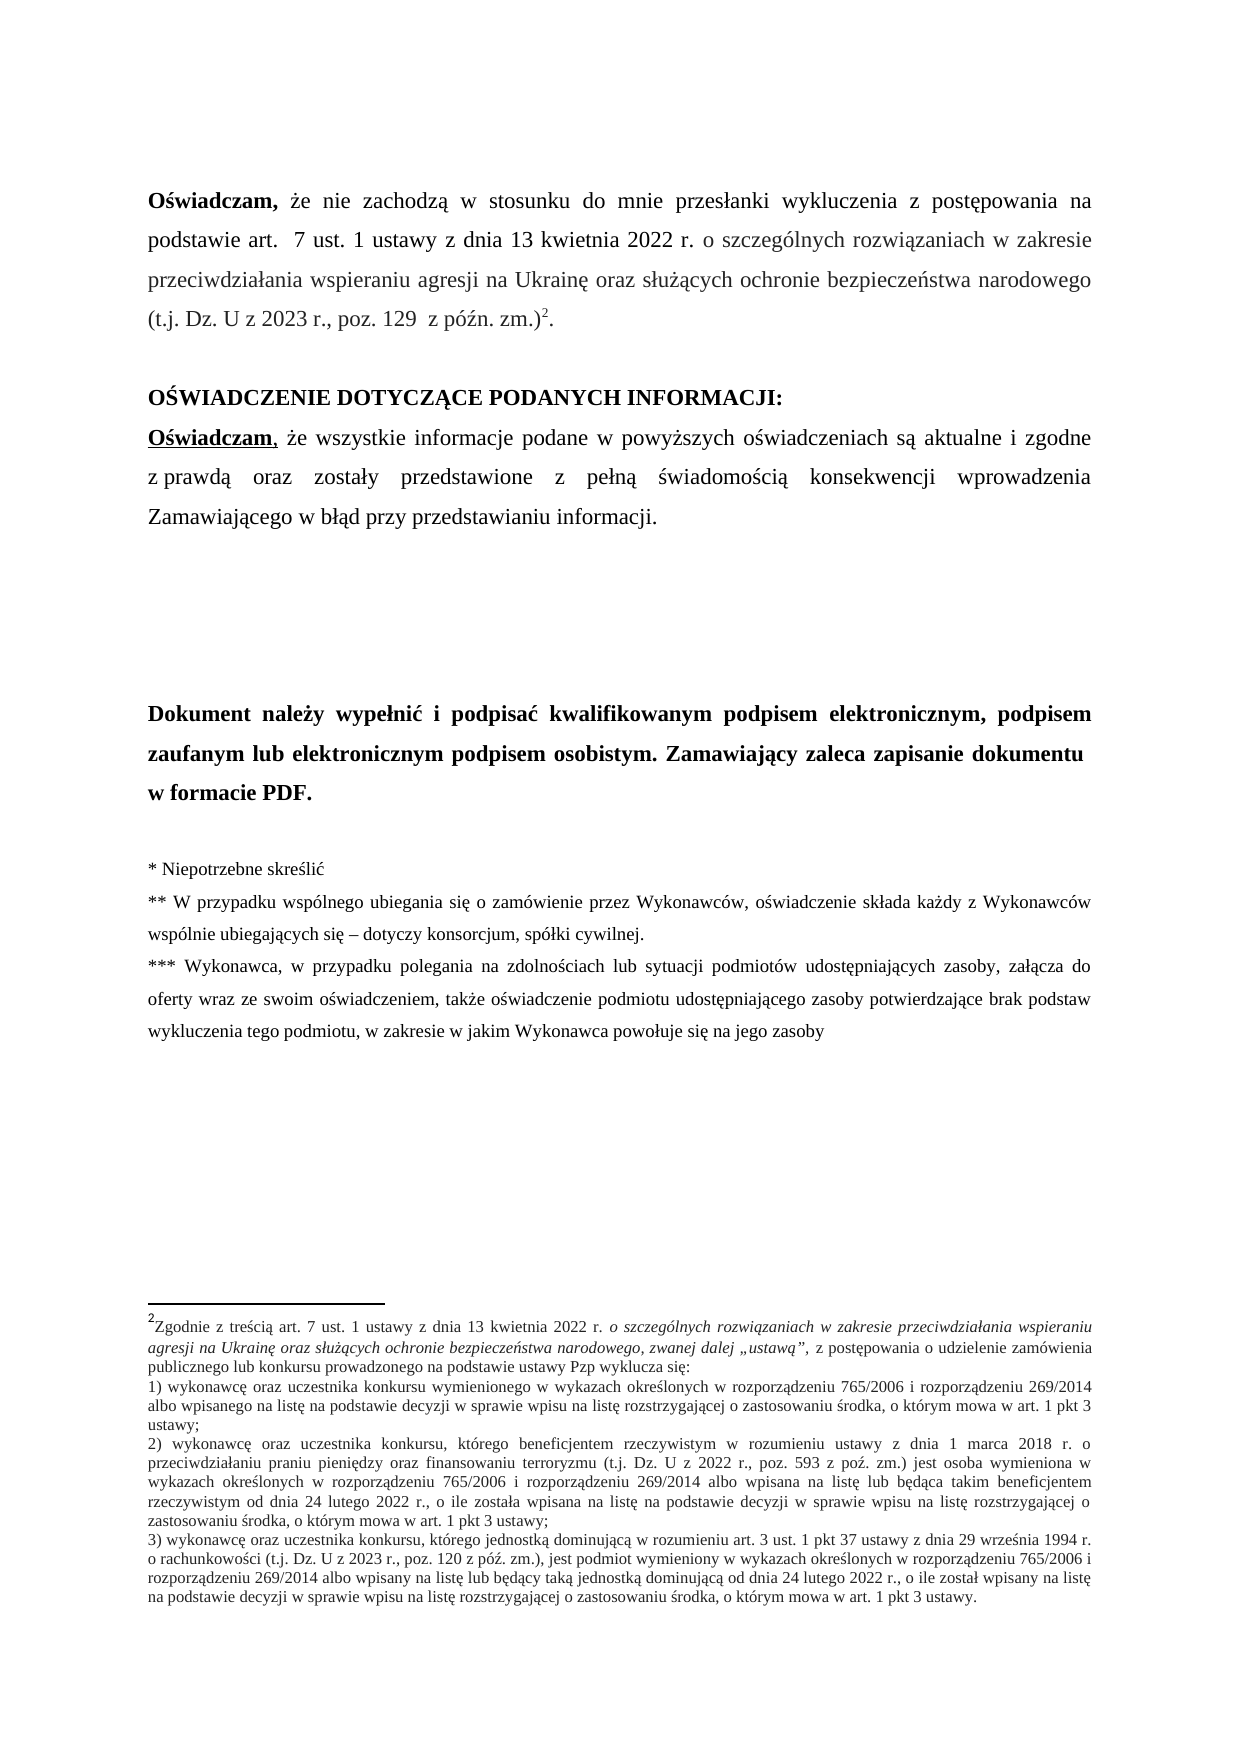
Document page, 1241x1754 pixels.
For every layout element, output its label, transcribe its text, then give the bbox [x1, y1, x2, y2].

text * Niepotrzebne skreślić [148, 858, 1093, 880]
text OŚWIADCZENIE DOTYCZĄCE PODANYCH INFORMACJI: [148, 384, 1093, 411]
text Oświadczam, że nie zachodzą w stosunku do mnie przesłanki wykluczenia z postępowania na podstawie art. 7 ust. 1 ustawy z dnia 13 kwietnia 2022 r. o szczególnych rozwiązaniach w zakresie przeciwdziałania wspieraniu agresji na Ukrainę oraz służących ochronie bezpieczeństwa narodowego (t.j. Dz. U z 2023 r., poz. 129 z późn. zm.). [148, 187, 1093, 332]
text ** W przypadku wspólnego ubiegania się o zamówienie przez Wykonawców, oświadczenie składa każdy z Wykonawców wspólnie ubiegających się – dotyczy konsorcjum, spółki cywilnej. [148, 891, 1093, 944]
text Oświadczam, że wszystkie informacje podane w powyższych oświadczeniach są aktualne i zgodne z prawdą oraz zostały przedstawione z pełną świadomością konsekwencji wprowadzenia Zamawiającego w błąd przy przedstawianiu informacji. [148, 424, 1093, 529]
text Dokument należy wypełnić i podpisać kwalifikowanym podpisem elektronicznym, podpisem zaufanym lub elektronicznym podpisem osobistym. Zamawiający zaleca zapisanie dokumentu w formacie PDF. [148, 700, 1093, 806]
text *** Wykonawca, w przypadku polegania na zdolnościach lub sytuacji podmiotów udostępniających zasoby, załącza do oferty wraz ze swoim oświadczeniem, także oświadczenie podmiotu udostępniającego zasoby potwierdzające brak podstaw wykluczenia tego podmiotu, w zakresie w jakim Wykonawca powołuje się na jego zasoby [148, 955, 1093, 1041]
